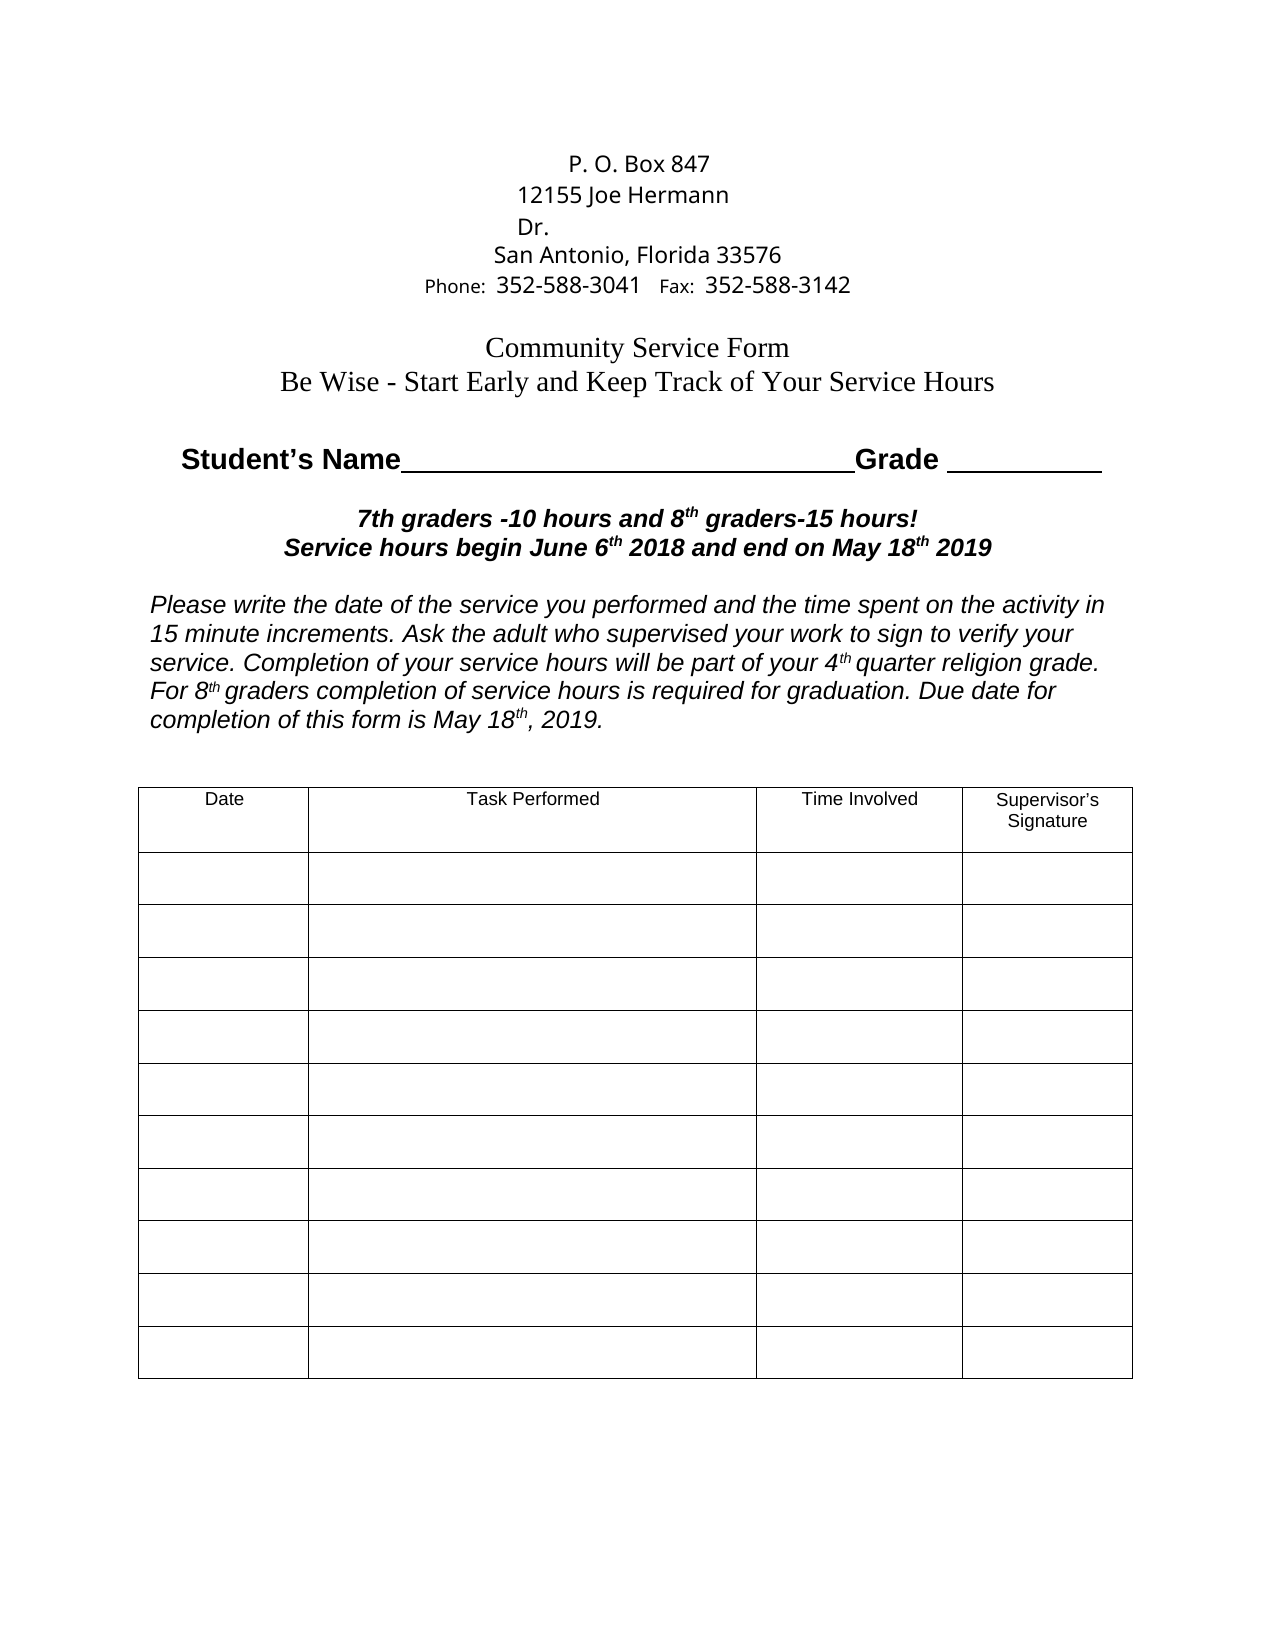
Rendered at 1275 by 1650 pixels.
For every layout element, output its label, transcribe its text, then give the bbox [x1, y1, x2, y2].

table_cell [309, 1274, 756, 1326]
text Student’s Name Grade [139, 442, 1144, 475]
table_cell [757, 1064, 962, 1115]
table_cell [963, 1116, 1132, 1168]
table_cell [757, 1011, 962, 1062]
text Be Wise - Start Early and Keep Track of Your Service Hours [131, 364, 1144, 398]
table_cell [757, 1169, 962, 1220]
table_header Supervisor’s Signature [963, 788, 1132, 852]
table_cell [963, 958, 1132, 1010]
table_cell [757, 1274, 962, 1326]
table_cell [309, 1116, 756, 1168]
subtitle 7th graders -10 hours and 8th graders-15 hours! [131, 504, 1144, 533]
table_cell [963, 905, 1132, 957]
table_cell [139, 958, 308, 1010]
table_cell [963, 1274, 1132, 1326]
text Phone: 352-588-3041 Fax: 352-588-3142 [131, 269, 1144, 301]
table_cell [139, 905, 308, 957]
table_cell [139, 1221, 308, 1273]
table_cell [309, 1221, 756, 1273]
table_cell [757, 958, 962, 1010]
table_cell [139, 1327, 308, 1378]
text San Antonio, Florida 33576 [132, 242, 1144, 269]
table_cell [757, 905, 962, 957]
table_cell [139, 1064, 308, 1115]
text P. O. Box 847 12155 Joe Hermann Dr. [517, 148, 760, 242]
table_cell [309, 853, 756, 904]
table_cell [309, 1064, 756, 1115]
table_cell [963, 1327, 1132, 1378]
table_cell [139, 853, 308, 904]
table_cell [309, 958, 756, 1010]
table_cell [963, 1011, 1132, 1062]
table_cell [309, 1327, 756, 1378]
table_cell [963, 853, 1132, 904]
table_cell [139, 1274, 308, 1326]
table_cell [309, 905, 756, 957]
table_cell [757, 1327, 962, 1378]
table_cell [963, 1169, 1132, 1220]
table_cell [309, 1169, 756, 1220]
table_cell [963, 1221, 1132, 1273]
table_header Date [139, 788, 308, 852]
table_cell [757, 1221, 962, 1273]
text Service hours begin June 6th 2018 and end on May 18th 2019 [131, 533, 1144, 561]
table_cell [963, 1064, 1132, 1115]
subtitle Community Service Form [131, 331, 1144, 364]
text Please write the date of the service you performed and the time spent on the activity in 15 minute increments. Ask the adult who supervised your work to sign to verify your service. Completion of your service hours will be part of your 4th quarter religion grade. For 8th graders completion of service hours is required for graduation. Due date for completion of this form is May 18th, 2019. [150, 590, 1132, 734]
table_cell [139, 1169, 308, 1220]
table_cell [139, 1116, 308, 1168]
table_header Time Involved [757, 788, 962, 852]
table_cell [139, 1011, 308, 1062]
table_cell [757, 1116, 962, 1168]
table_cell [757, 853, 962, 904]
table_header Task Performed [309, 788, 756, 852]
table_cell [309, 1011, 756, 1062]
